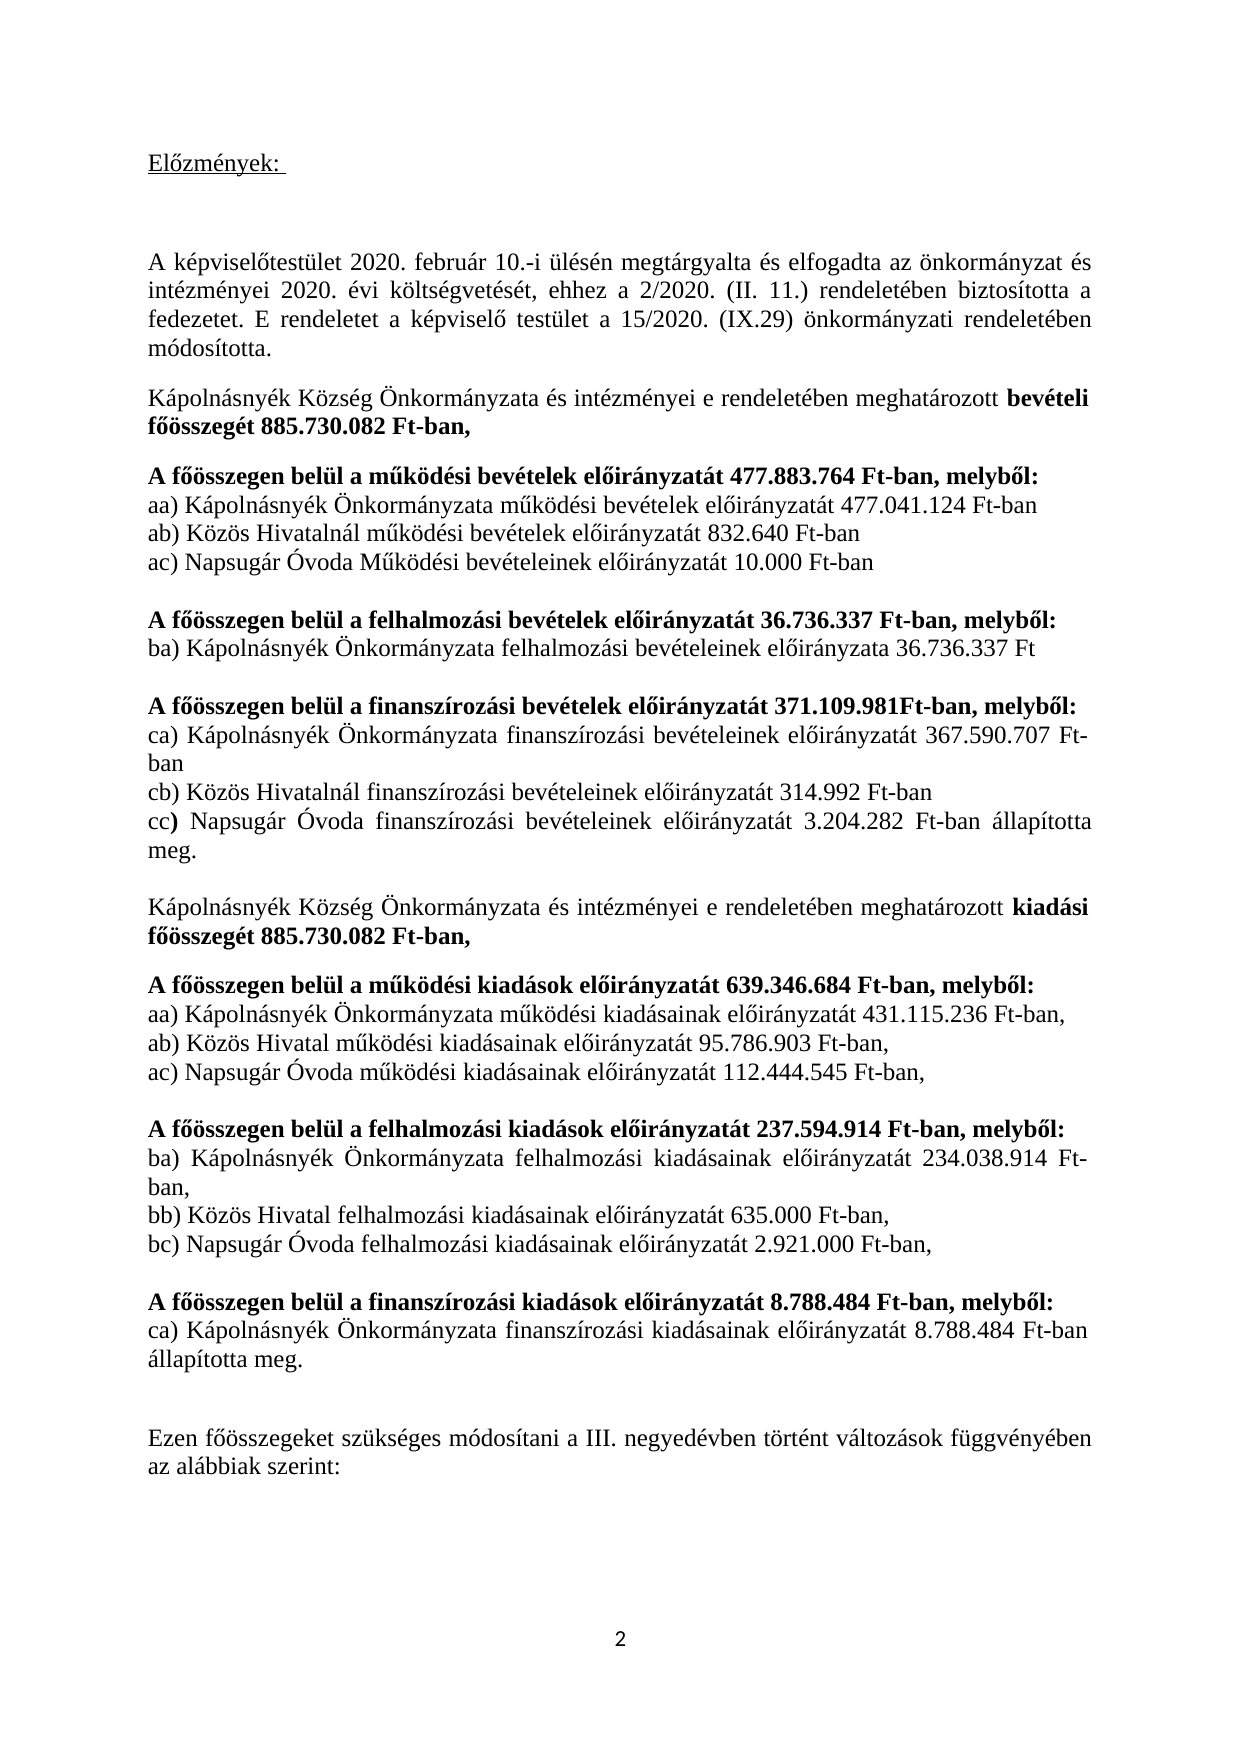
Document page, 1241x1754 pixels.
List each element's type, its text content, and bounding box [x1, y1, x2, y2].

text ca) Kápolnásnyék Önkormányzata finanszírozási bevételeinek előirányzatát 367.590.707 Ft-ban [148, 720, 1088, 777]
text aa) Kápolnásnyék Önkormányzata működési bevételek előirányzatát 477.041.124 Ft-ban [148, 490, 1088, 518]
text Előzmények: [148, 148, 1092, 176]
text A képviselőtestület 2020. február 10.-i ülésén megtárgyalta és elfogadta az önkormányzat és intézményei 2020. évi költségvetését, ehhez a 2/2020. (II. 11.) rendeletében biztosította a fedezetet. E rendeletet a képviselő testület a 15/2020. (IX.29) önkormányzati rendeletében módosította. [148, 247, 1092, 362]
text cc) Napsugár Óvoda finanszírozási bevételeinek előirányzatát 3.204.282 Ft-ban állapította meg. [148, 806, 1092, 863]
text A főösszegen belül a felhalmozási kiadások előirányzatát 237.594.914 Ft-ban, melyből: [148, 1114, 1088, 1143]
text A főösszegen belül a finanszírozási bevételek előirányzatát 371.109.981Ft-ban, melyből: [148, 691, 1088, 720]
text ac) Napsugár Óvoda Működési bevételeinek előirányzatát 10.000 Ft-ban [148, 547, 1088, 576]
text ba) Kápolnásnyék Önkormányzata felhalmozási bevételeinek előirányzata 36.736.337 Ft [148, 633, 1088, 662]
text A főösszegen belül a működési kiadások előirányzatát 639.346.684 Ft-ban, melyből: [148, 971, 1088, 999]
text A főösszegen belül a felhalmozási bevételek előirányzatát 36.736.337 Ft-ban, melyből: [148, 605, 1088, 633]
text A főösszegen belül a működési bevételek előirányzatát 477.883.764 Ft-ban, melyből: [148, 461, 1088, 490]
text Kápolnásnyék Község Önkormányzata és intézményei e rendeletében meghatározott kiadási főösszegét 885.730.082 Ft-ban, [148, 892, 1088, 950]
text cb) Közös Hivatalnál finanszírozási bevételeinek előirányzatát 314.992 Ft-ban [148, 777, 1088, 806]
text Kápolnásnyék Község Önkormányzata és intézményei e rendeletében meghatározott bevételi főösszegét 885.730.082 Ft-ban, [148, 383, 1088, 440]
text bb) Közös Hivatal felhalmozási kiadásainak előirányzatát 635.000 Ft-ban, [148, 1201, 1088, 1229]
text A főösszegen belül a finanszírozási kiadások előirányzatát 8.788.484 Ft-ban, melyből: [148, 1287, 1088, 1316]
text Ezen főösszegeket szükséges módosítani a III. negyedévben történt változások függvényében az alábbiak szerint: [148, 1423, 1092, 1480]
text ab) Közös Hivatalnál működési bevételek előirányzatát 832.640 Ft-ban [148, 518, 1088, 547]
text aa) Kápolnásnyék Önkormányzata működési kiadásainak előirányzatát 431.115.236 Ft-ban, [148, 999, 1088, 1028]
text ab) Közös Hivatal működési kiadásainak előirányzatát 95.786.903 Ft-ban, [148, 1028, 1088, 1057]
text ba) Kápolnásnyék Önkormányzata felhalmozási kiadásainak előirányzatát 234.038.914 Ft-ban, [148, 1143, 1088, 1201]
text ac) Napsugár Óvoda működési kiadásainak előirányzatát 112.444.545 Ft-ban, [148, 1057, 1088, 1086]
text bc) Napsugár Óvoda felhalmozási kiadásainak előirányzatát 2.921.000 Ft-ban, [148, 1229, 1088, 1258]
text ca) Kápolnásnyék Önkormányzata finanszírozási kiadásainak előirányzatát 8.788.484 Ft-ban állapította meg. [148, 1316, 1088, 1373]
